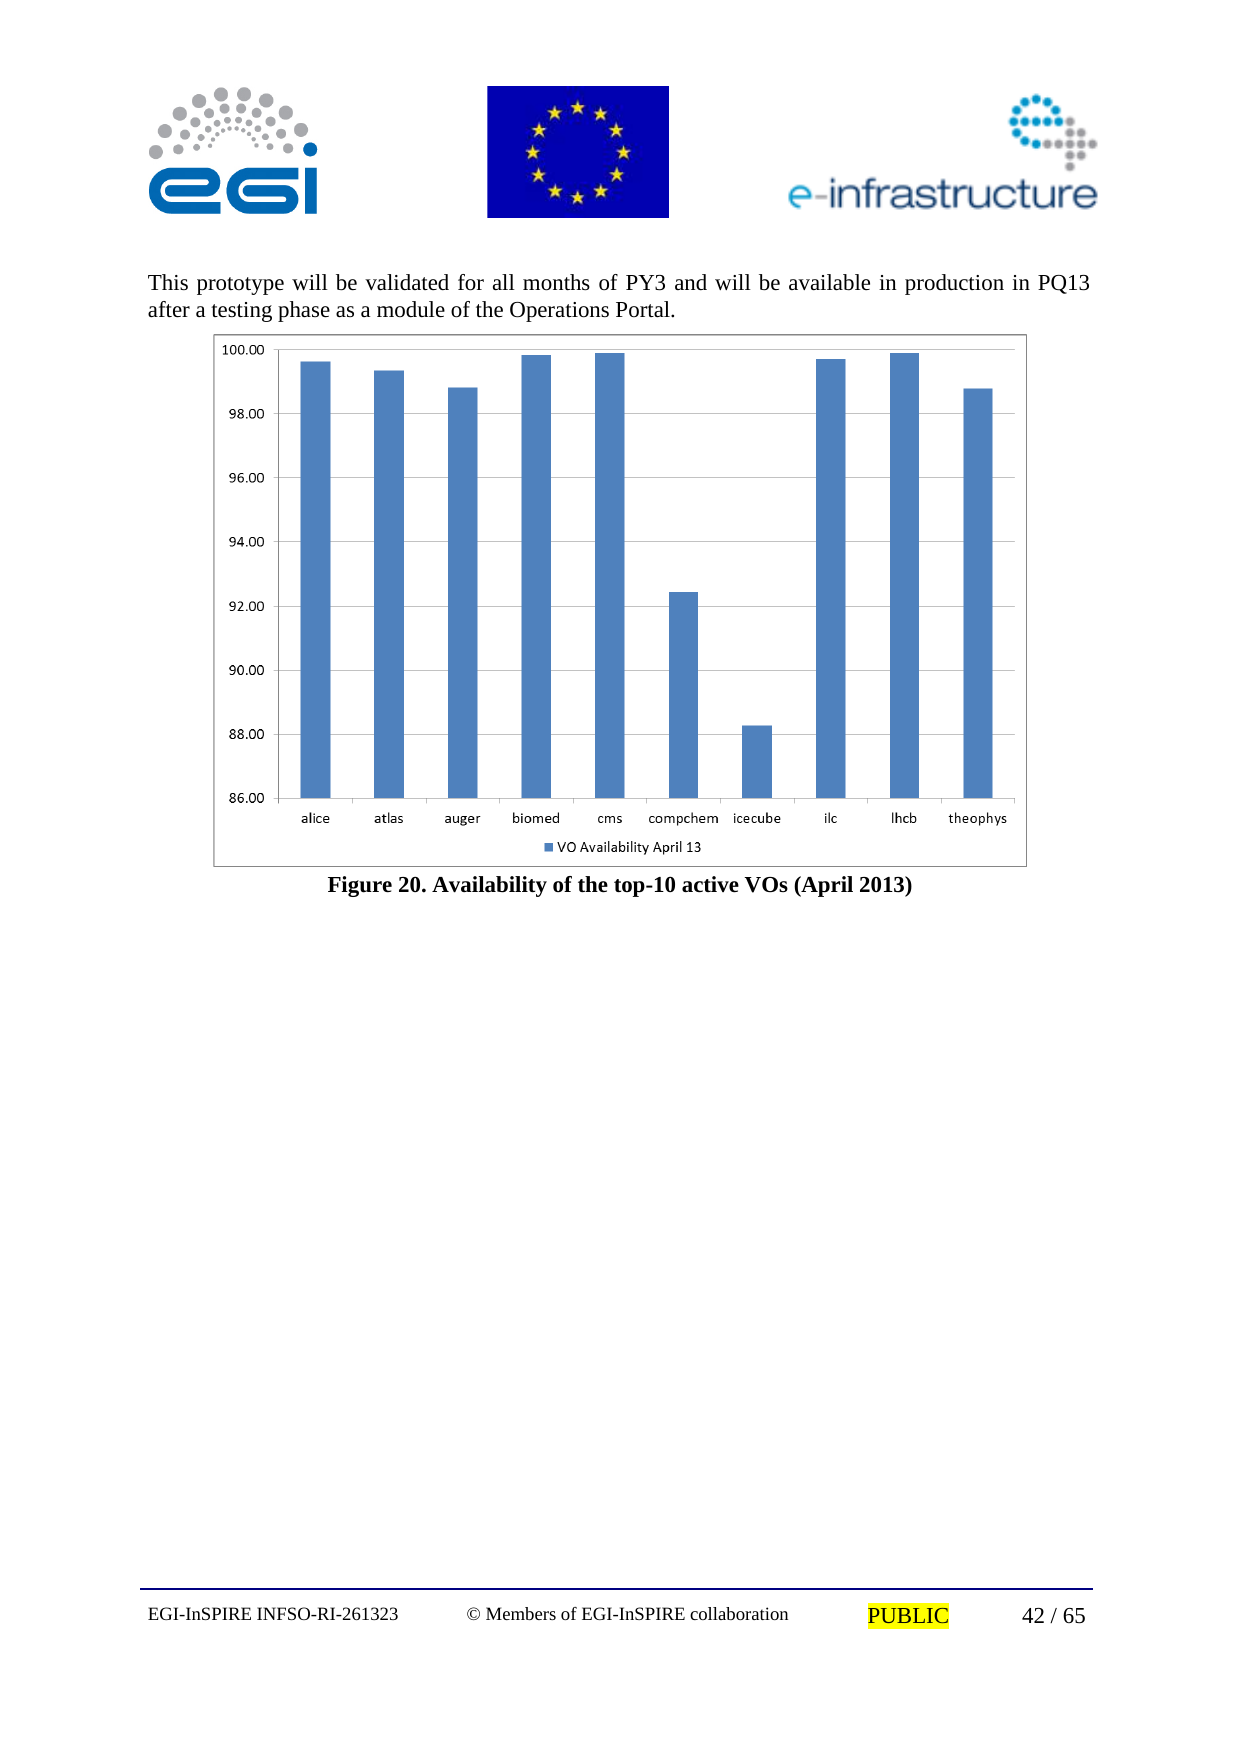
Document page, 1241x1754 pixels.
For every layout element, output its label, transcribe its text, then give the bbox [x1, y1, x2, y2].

picture [487, 86, 669, 218]
text This prototype will be validated for all months of PY3 and will be available in production in PQ13 after a testing phase as a module of the Operations Portal. [148, 269, 1092, 322]
picture [781, 86, 1106, 218]
picture [147, 86, 319, 216]
picture [213, 334, 1027, 867]
text Figure 20. Availability of the top-10 active VOs (April 2013) [148, 871, 1092, 897]
